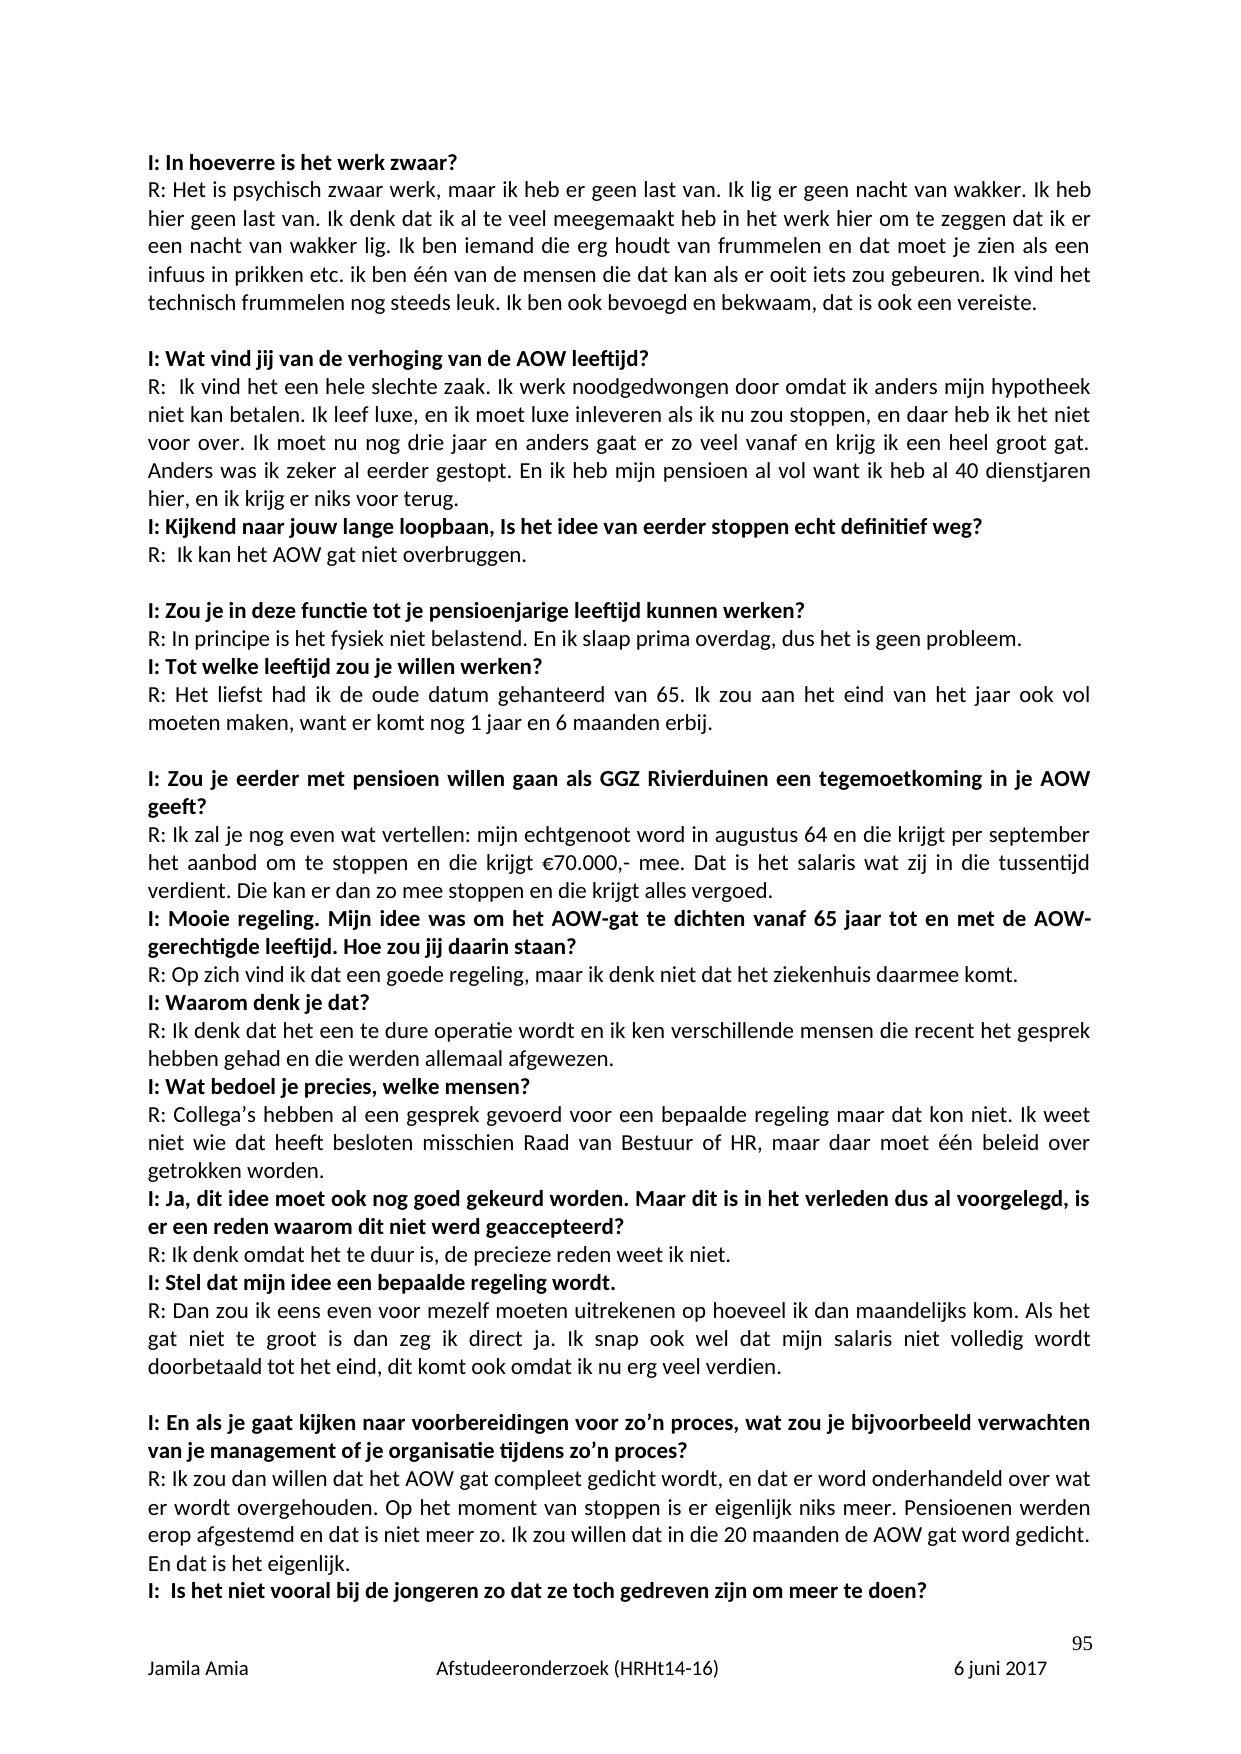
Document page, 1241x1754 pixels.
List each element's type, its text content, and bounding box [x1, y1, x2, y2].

text R: In principe is het fysiek niet belastend. En ik slaap prima overdag, dus het is geen probleem. [148, 624, 1093, 652]
text I: Is het niet vooral bij de jongeren zo dat ze toch gedreven zijn om meer te doen? [148, 1577, 1093, 1605]
text I: Mooie regeling. Mijn idee was om het AOW-gat te dichten vanaf 65 jaar tot en met de AOW-gerechtigde leeftijd. Hoe zou jij daarin staan? [148, 904, 1093, 960]
text R: Ik denk omdat het te duur is, de precieze reden weet ik niet. [148, 1240, 1093, 1268]
text I: Zou je eerder met pensioen willen gaan als GGZ Rivierduinen een tegemoetkoming in je AOW geeft? [148, 764, 1093, 820]
text I: Kijkend naar jouw lange loopbaan, Is het idee van eerder stoppen echt definitief weg? [148, 512, 1093, 540]
text R: Ik vind het een hele slechte zaak. Ik werk noodgedwongen door omdat ik anders mijn hypotheek niet kan betalen. Ik leef luxe, en ik moet luxe inleveren als ik nu zou stoppen, en daar heb ik het niet voor over. Ik moet nu nog drie jaar en anders gaat er zo veel vanaf en krijg ik een heel groot gat. Anders was ik zeker al eerder gestopt. En ik heb mijn pensioen al vol want ik heb al 40 dienstjaren hier, en ik krijg er niks voor terug. [148, 372, 1093, 512]
text R: Ik zal je nog even wat vertellen: mijn echtgenoot word in augustus 64 en die krijgt per september het aanbod om te stoppen en die krijgt €70.000,- mee. Dat is het salaris wat zij in die tussentijd verdient. Die kan er dan zo mee stoppen en die krijgt alles vergoed. [148, 820, 1093, 904]
text R: Het liefst had ik de oude datum gehanteerd van 65. Ik zou aan het eind van het jaar ook vol moeten maken, want er komt nog 1 jaar en 6 maanden erbij. [148, 680, 1093, 736]
text R: Op zich vind ik dat een goede regeling, maar ik denk niet dat het ziekenhuis daarmee komt. [148, 960, 1093, 988]
text I: Stel dat mijn idee een bepaalde regeling wordt. [148, 1268, 1093, 1296]
text R: Ik zou dan willen dat het AOW gat compleet gedicht wordt, en dat er word onderhandeld over wat er wordt overgehouden. Op het moment van stoppen is er eigenlijk niks meer. Pensioenen werden erop afgestemd en dat is niet meer zo. Ik zou willen dat in die 20 maanden de AOW gat word gedicht. En dat is het eigenlijk. [148, 1464, 1093, 1577]
text I: Waarom denk je dat? [148, 988, 1093, 1016]
text I: Tot welke leeftijd zou je willen werken? [148, 652, 1093, 680]
text I: En als je gaat kijken naar voorbereidingen voor zo’n proces, wat zou je bijvoorbeeld verwachten van je management of je organisatie tijdens zo’n proces? [148, 1408, 1093, 1464]
text R: Ik kan het AOW gat niet overbruggen. [148, 540, 1093, 568]
text R: Collega’s hebben al een gesprek gevoerd voor een bepaalde regeling maar dat kon niet. Ik weet niet wie dat heeft besloten misschien Raad van Bestuur of HR, maar daar moet één beleid over getrokken worden. [148, 1100, 1093, 1184]
text I: In hoeverre is het werk zwaar? [148, 148, 1093, 176]
text I: Ja, dit idee moet ook nog goed gekeurd worden. Maar dit is in het verleden dus al voorgelegd, is er een reden waarom dit niet werd geaccepteerd? [148, 1184, 1093, 1240]
text I: Zou je in deze functie tot je pensioenjarige leeftijd kunnen werken? [148, 596, 1093, 624]
text I: Wat vind jij van de verhoging van de AOW leeftijd? [148, 344, 1093, 372]
text R: Het is psychisch zwaar werk, maar ik heb er geen last van. Ik lig er geen nacht van wakker. Ik heb hier geen last van. Ik denk dat ik al te veel meegemaakt heb in het werk hier om te zeggen dat ik er een nacht van wakker lig. Ik ben iemand die erg houdt van frummelen en dat moet je zien als een infuus in prikken etc. ik ben één van de mensen die dat kan als er ooit iets zou gebeuren. Ik vind het technisch frummelen nog steeds leuk. Ik ben ook bevoegd en bekwaam, dat is ook een vereiste. [148, 176, 1093, 316]
text I: Wat bedoel je precies, welke mensen? [148, 1072, 1093, 1100]
text R: Ik denk dat het een te dure operatie wordt en ik ken verschillende mensen die recent het gesprek hebben gehad en die werden allemaal afgewezen. [148, 1016, 1093, 1072]
text R: Dan zou ik eens even voor mezelf moeten uitrekenen op hoeveel ik dan maandelijks kom. Als het gat niet te groot is dan zeg ik direct ja. Ik snap ook wel dat mijn salaris niet volledig wordt doorbetaald tot het eind, dit komt ook omdat ik nu erg veel verdien. [148, 1296, 1093, 1381]
